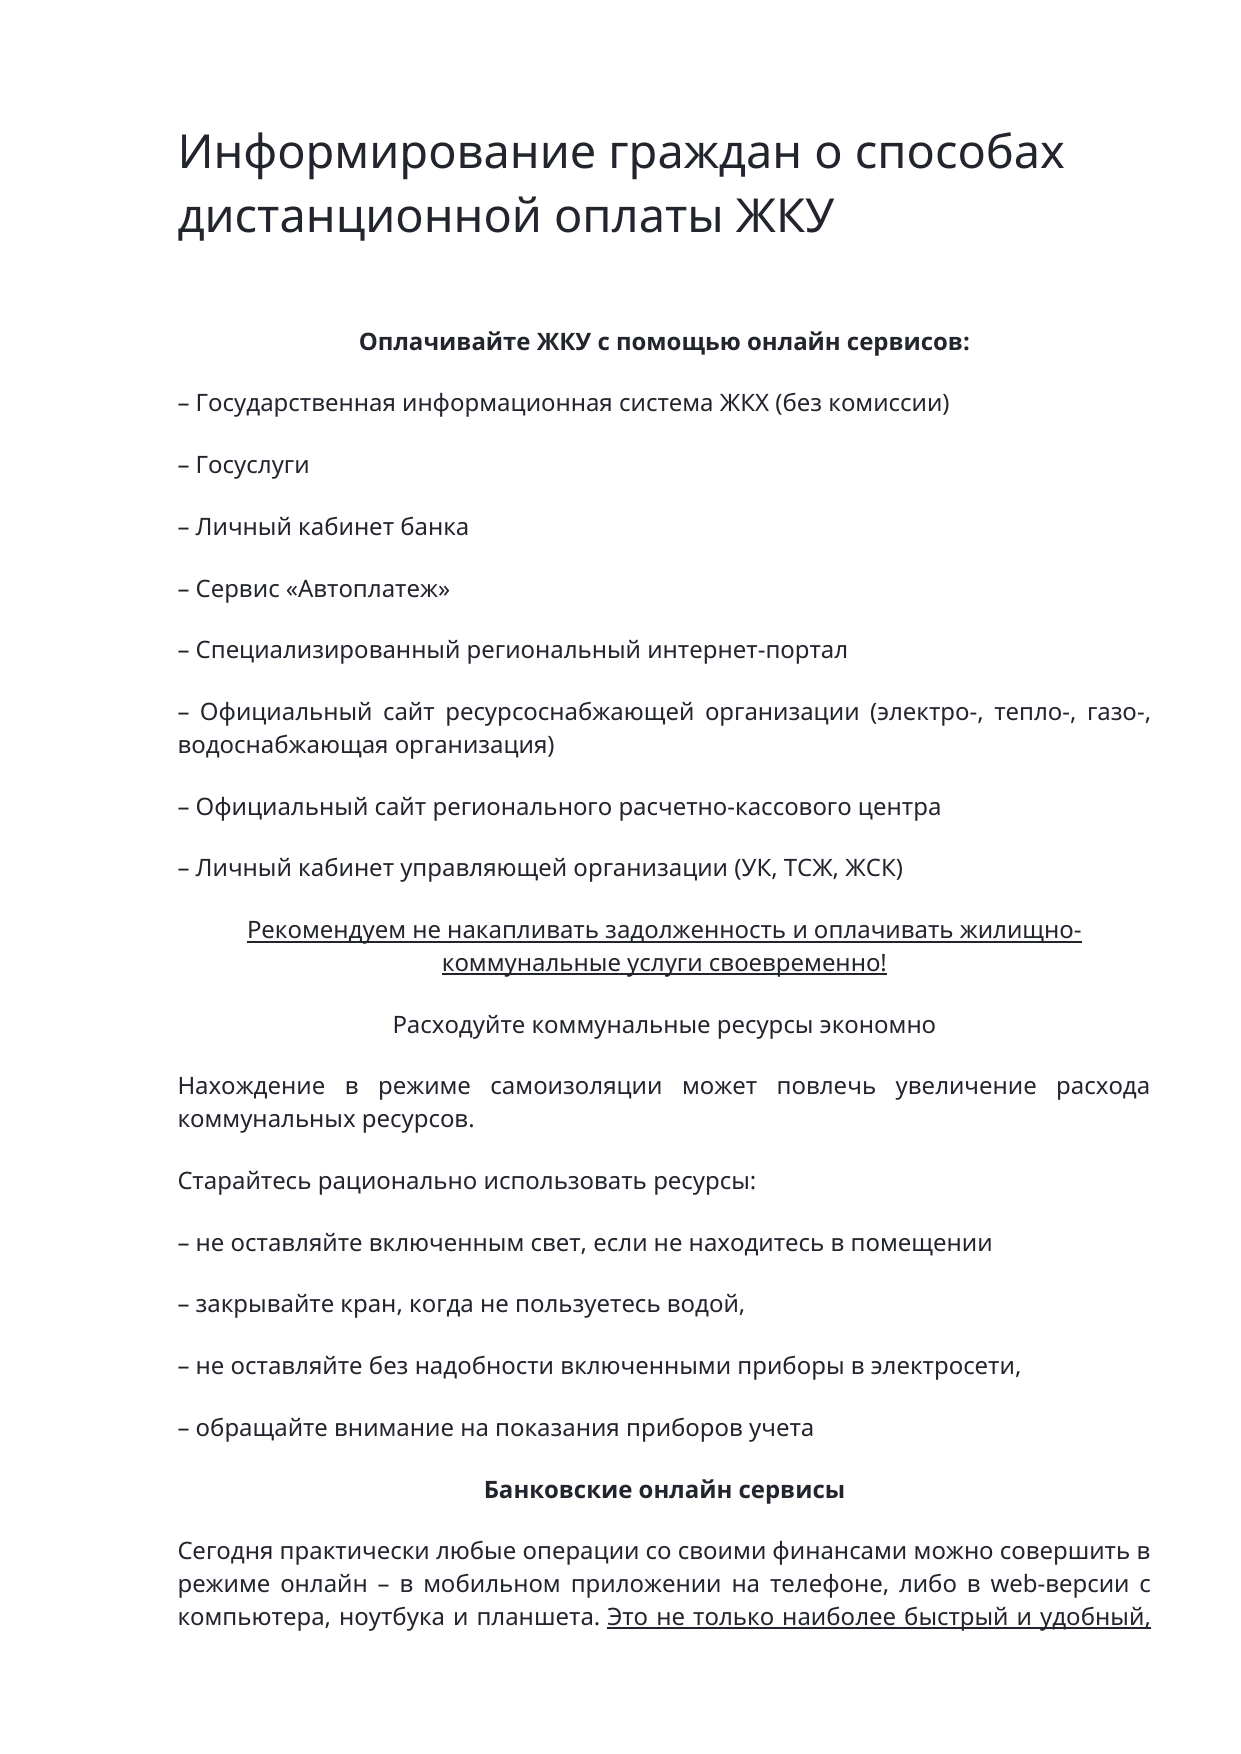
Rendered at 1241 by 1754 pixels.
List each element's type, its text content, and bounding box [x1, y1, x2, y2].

text – Личный кабинет банка [177, 510, 1152, 542]
text Банковские онлайн сервисы [177, 1472, 1152, 1505]
text – Специализированный региональный интернет-портал [177, 633, 1152, 666]
text – Сервис «Автоплатеж» [177, 572, 1152, 604]
text Рекомендуем не накапливать задолженность и оплачивать жилищно-коммунальные услуги своевременно! [177, 913, 1152, 978]
text – обращайте внимание на показания приборов учета [177, 1411, 1152, 1443]
text Расходуйте коммунальные ресурсы экономно [177, 1007, 1152, 1040]
text – Государственная информационная система ЖКХ (без комиссии) [177, 386, 1152, 419]
text Старайтесь рационально использовать ресурсы: [177, 1163, 1152, 1196]
text Нахождение в режиме самоизоляции может повлечь увеличение расхода коммунальных ресурсов. [177, 1069, 1152, 1134]
text – закрывайте кран, когда не пользуетесь водой, [177, 1287, 1152, 1320]
text – не оставляйте включенным свет, если не находитесь в помещении [177, 1225, 1152, 1258]
text – Официальный сайт ресурсоснабжающей организации (электро-, тепло-, газо-, водоснабжающая организация) [177, 695, 1152, 760]
text Информирование граждан о способах дистанционной оплаты ЖКУ [177, 118, 1152, 246]
text – Госуслуги [177, 448, 1152, 481]
text Оплачивайте ЖКУ с помощью онлайн сервисов: [177, 324, 1152, 357]
text – Официальный сайт регионального расчетно-кассового центра [177, 789, 1152, 822]
text – Личный кабинет управляющей организации (УК, ТСЖ, ЖСК) [177, 851, 1152, 884]
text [177, 1534, 1152, 1632]
text – не оставляйте без надобности включенными приборы в электросети, [177, 1349, 1152, 1381]
